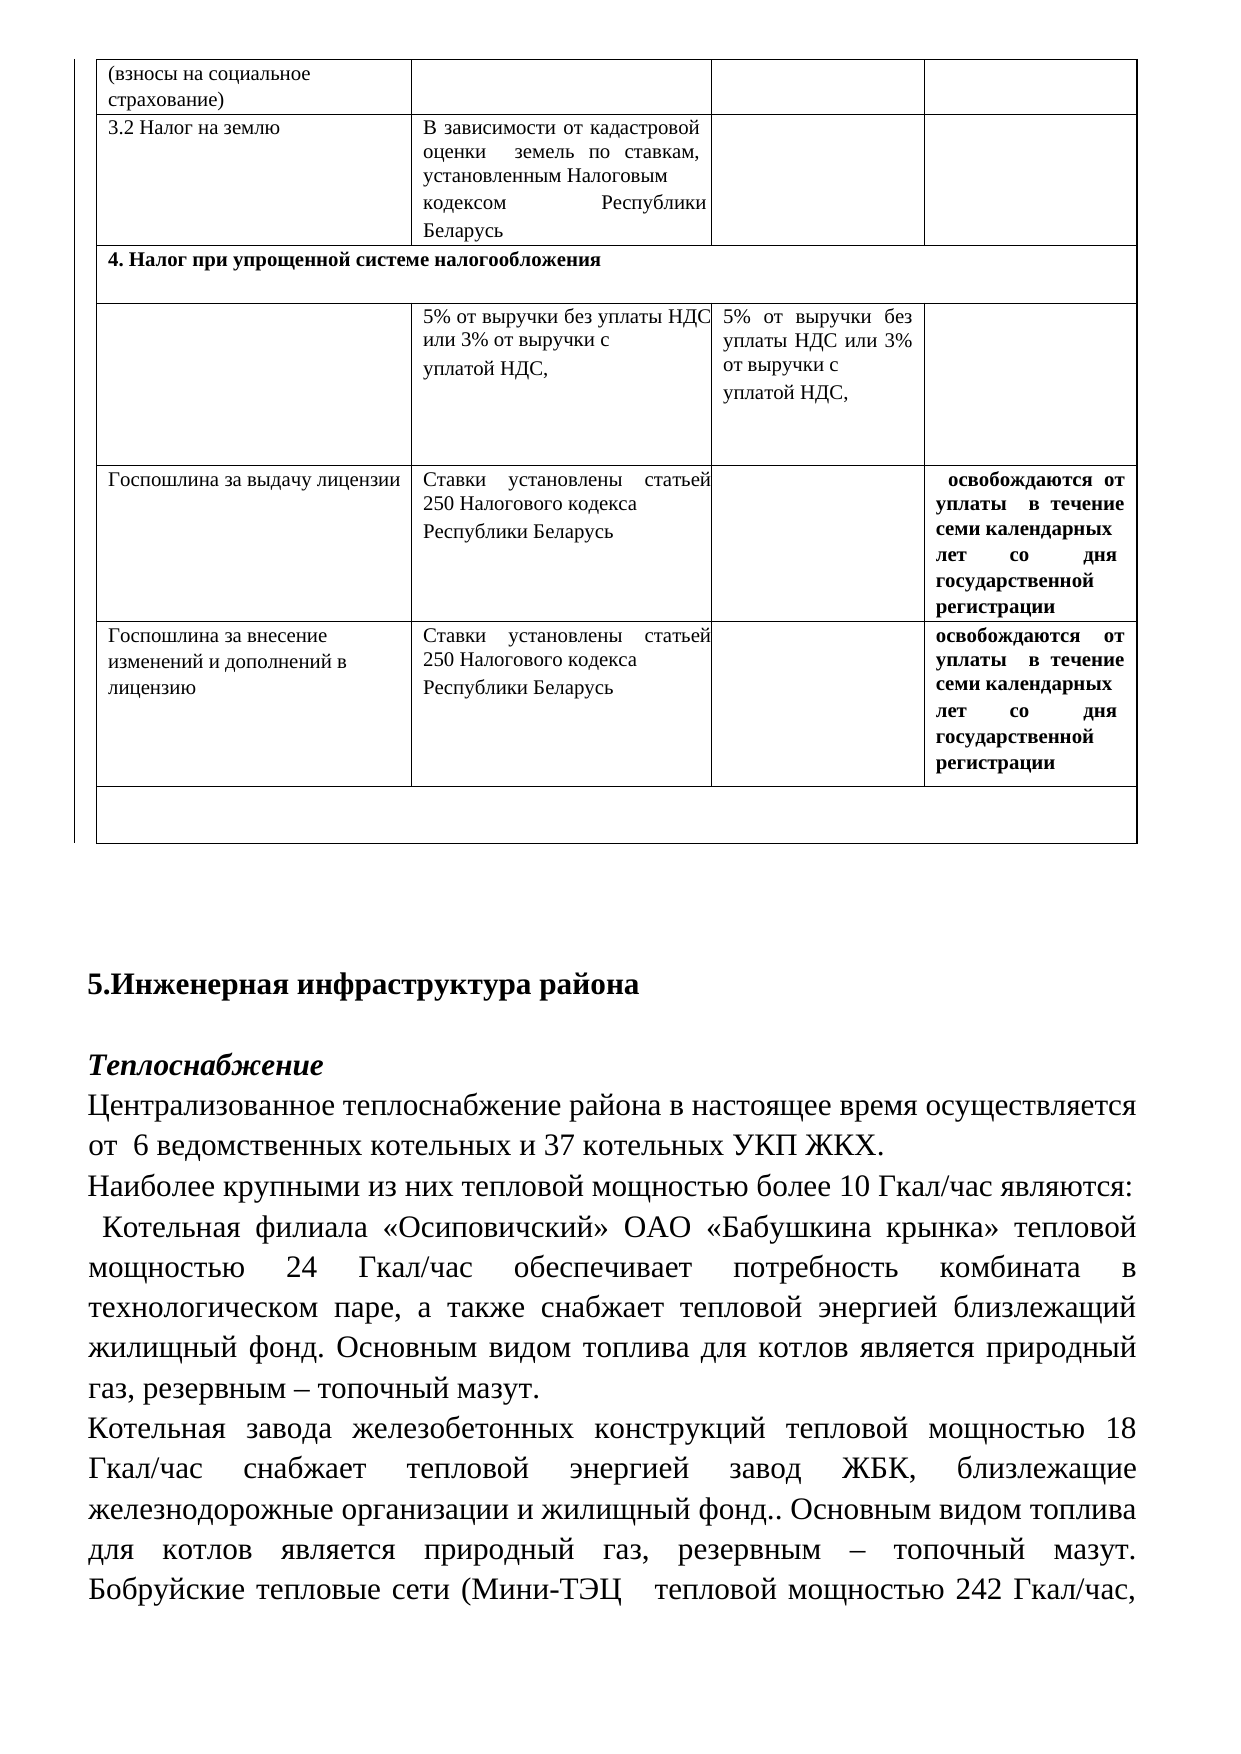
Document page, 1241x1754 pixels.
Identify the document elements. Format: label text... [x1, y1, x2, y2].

table_cell [712, 622, 924, 786]
subtitle Теплоснабжение [87, 1046, 1148, 1082]
table_cell [925, 246, 1136, 302]
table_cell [412, 60, 711, 113]
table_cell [97, 60, 411, 113]
table_cell Ставки установлены статьей 250 Налогового кодекса Республики Беларусь [412, 466, 711, 621]
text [87, 1409, 1138, 1606]
table_cell 5% от выручки без уплаты НДС или 3% от выручки с уплатой НДС, [412, 304, 711, 465]
table_cell освобождаются от уплаты в течение семи календарных лет со дня государственной регистрации [925, 466, 1136, 621]
table_cell 5% от выручки без уплаты НДС или 3% от выручки с уплатой НДС, [712, 304, 924, 465]
table_cell [925, 60, 1136, 113]
table_cell [712, 60, 924, 113]
table_cell 4. Налог при упрощенной системе налогообложения [97, 246, 924, 302]
table_cell освобождаются от уплаты в течение семи календарных лет со дня государственной регистрации [925, 622, 1136, 786]
table_cell [925, 787, 1136, 843]
subtitle 5.Инженерная инфраструктура района [87, 965, 1240, 1001]
text Котельная филиала «Осиповичский» ОАО «Бабушкина крынка» тепловой мощностью 24 Гкал/час обеспечивает потребность комбината в технологическом паре, а также снабжает тепловой энергией близлежащий жилищный фонд. Основным видом топлива для котлов является природный газ, резервным – топочный мазут. [87, 1208, 1138, 1405]
table_cell [712, 115, 924, 245]
table_cell [97, 787, 924, 843]
text Централизованное теплоснабжение района в настоящее время осуществляется от 6 ведомственных котельных и 37 котельных УКП ЖКХ. [87, 1086, 1138, 1162]
table_cell В зависимости от кадастровой оценки земель по ставкам, установленным Налоговым кодексом Республики Беларусь [412, 115, 711, 245]
text Наиболее крупными из них тепловой мощностью более 10 Гкал/час являются: [87, 1167, 1138, 1203]
table_cell Ставки установлены статьей 250 Налогового кодекса Республики Беларусь [412, 622, 711, 786]
table_cell [712, 466, 924, 621]
table_cell [97, 304, 411, 465]
table_cell 3.2 Налог на землю [97, 115, 411, 245]
table_cell Госпошлина за внесение изменений и дополнений в лицензию [97, 622, 411, 786]
table_cell Госпошлина за выдачу лицензии [97, 466, 411, 621]
table_cell [925, 115, 1136, 245]
table_cell [925, 304, 1136, 465]
